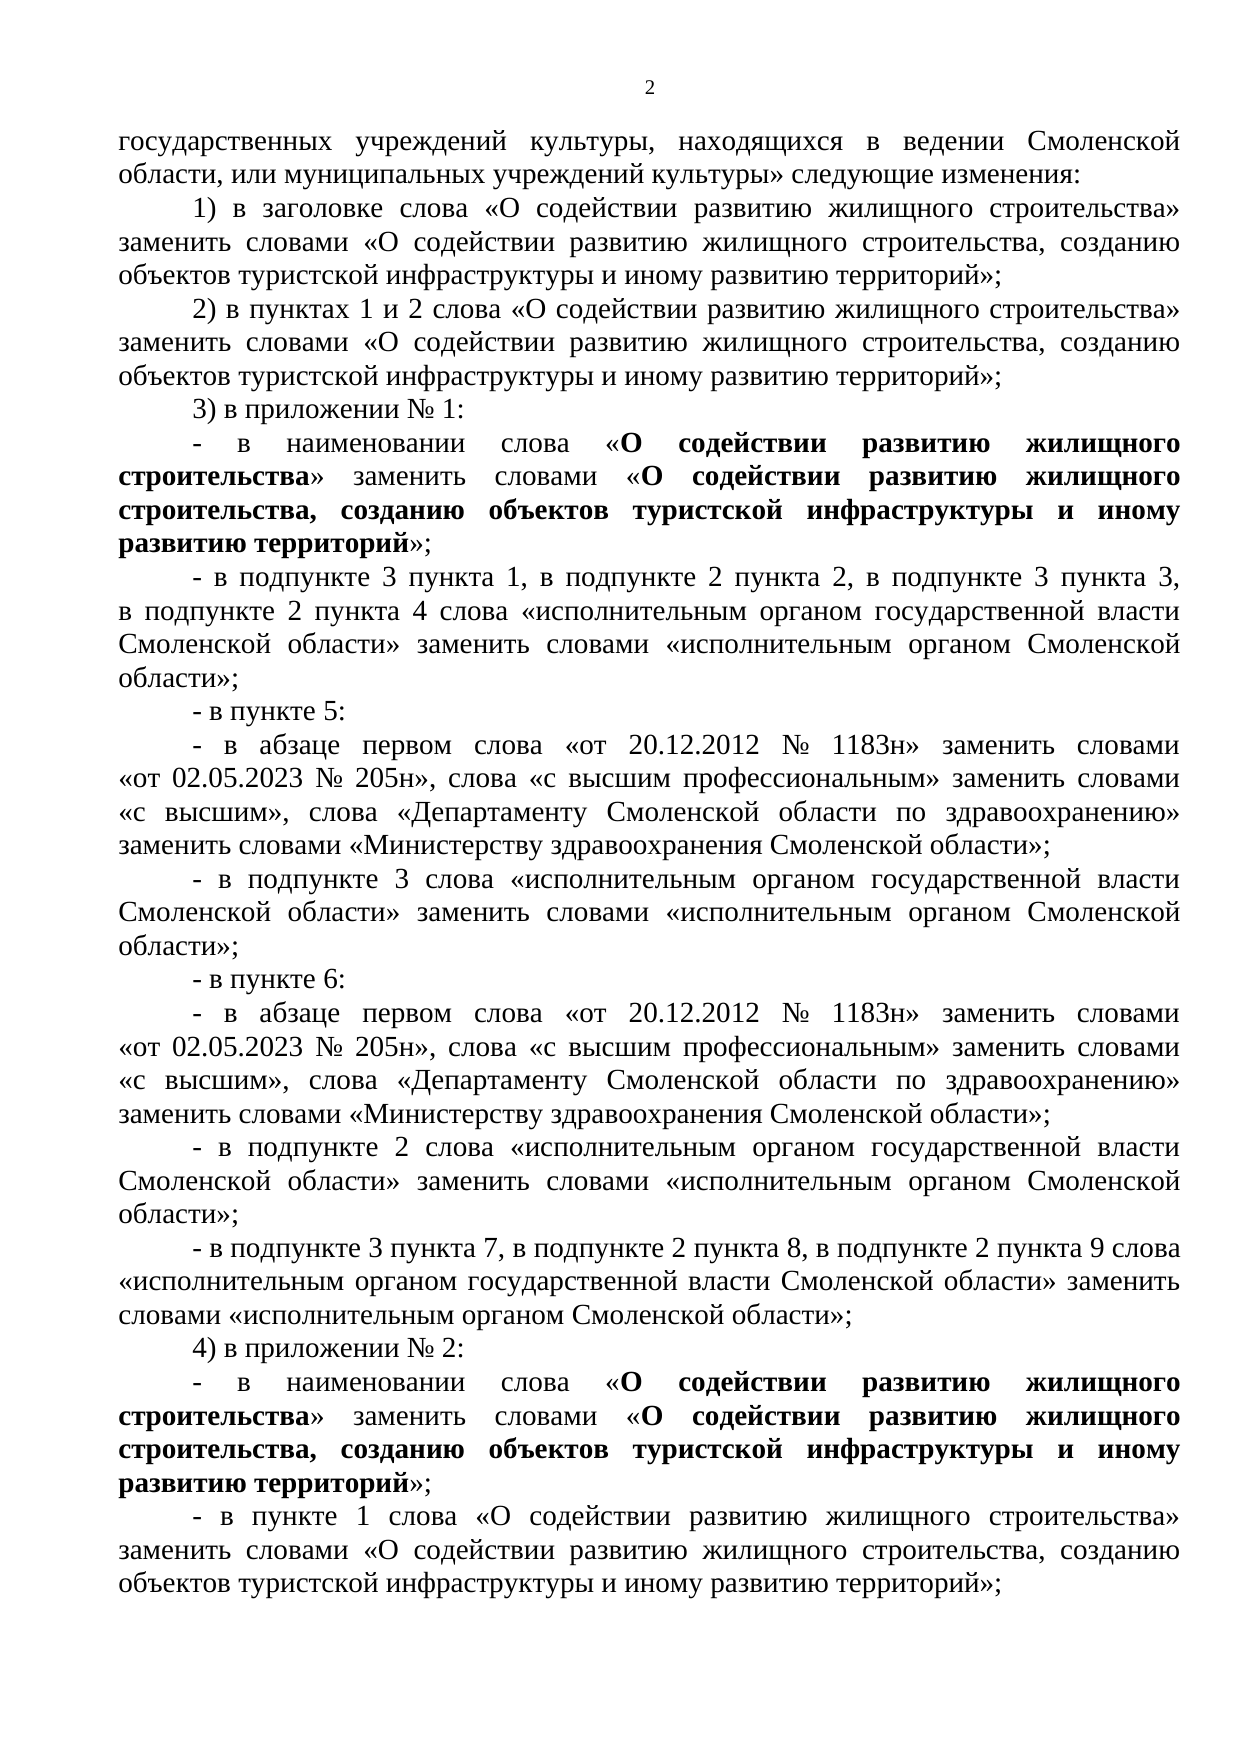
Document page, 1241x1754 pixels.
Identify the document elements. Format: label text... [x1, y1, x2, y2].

text - в абзаце первом слова «от 20.12.2012 № 1183н» заменить словами «от 02.05.2023 № 205н», слова «с высшим профессиональным» заменить словами «с высшим», слова «Департаменту Смоленской области по здравоохранению» заменить словами «Министерству здравоохранения Смоленской области»; [118, 995, 1181, 1129]
text - в подпункте 3 пункта 7, в подпункте 2 пункта 8, в подпункте 2 пункта 9 слова «исполнительным органом государственной власти Смоленской области» заменить словами «исполнительным органом Смоленской области»; [118, 1230, 1181, 1331]
text - в пункте 5: [118, 693, 1181, 727]
text - в подпункте 3 пункта 1, в подпункте 2 пункта 2, в подпункте 3 пункта 3, в подпункте 2 пункта 4 слова «исполнительным органом государственной власти Смоленской области» заменить словами «исполнительным органом Смоленской области»; [118, 559, 1181, 693]
text - в абзаце первом слова «от 20.12.2012 № 1183н» заменить словами «от 02.05.2023 № 205н», слова «с высшим профессиональным» заменить словами «с высшим», слова «Департаменту Смоленской области по здравоохранению» заменить словами «Министерству здравоохранения Смоленской области»; [118, 727, 1181, 861]
text - в подпункте 3 слова «исполнительным органом государственной власти Смоленской области» заменить словами «исполнительным органом Смоленской области»; [118, 861, 1181, 962]
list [118, 123, 1181, 190]
text - в наименовании слова «О содействии развитию жилищного строительства» заменить словами «О содействии развитию жилищного строительства, созданию объектов туристской инфраструктуры и иному развитию территорий»; [118, 425, 1181, 559]
text - в наименовании слова «О содействии развитию жилищного строительства» заменить словами «О содействии развитию жилищного строительства, созданию объектов туристской инфраструктуры и иному развитию территорий»; [118, 1364, 1181, 1498]
text 2) в пунктах 1 и 2 слова «О содействии развитию жилищного строительства» заменить словами «О содействии развитию жилищного строительства, созданию объектов туристской инфраструктуры и иному развитию территорий»; [118, 291, 1181, 391]
text - в пункте 1 слова «О содействии развитию жилищного строительства» заменить словами «О содействии развитию жилищного строительства, созданию объектов туристской инфраструктуры и иному развитию территорий»; [118, 1498, 1181, 1599]
text - в подпункте 2 слова «исполнительным органом государственной власти Смоленской области» заменить словами «исполнительным органом Смоленской области»; [118, 1129, 1181, 1230]
text - в пункте 6: [118, 962, 1181, 995]
text 4) в приложении № 2: [118, 1331, 1181, 1364]
text 1) в заголовке слова «О содействии развитию жилищного строительства» заменить словами «О содействии развитию жилищного строительства, созданию объектов туристской инфраструктуры и иному развитию территорий»; [118, 190, 1181, 291]
text 3) в приложении № 1: [118, 391, 1181, 425]
